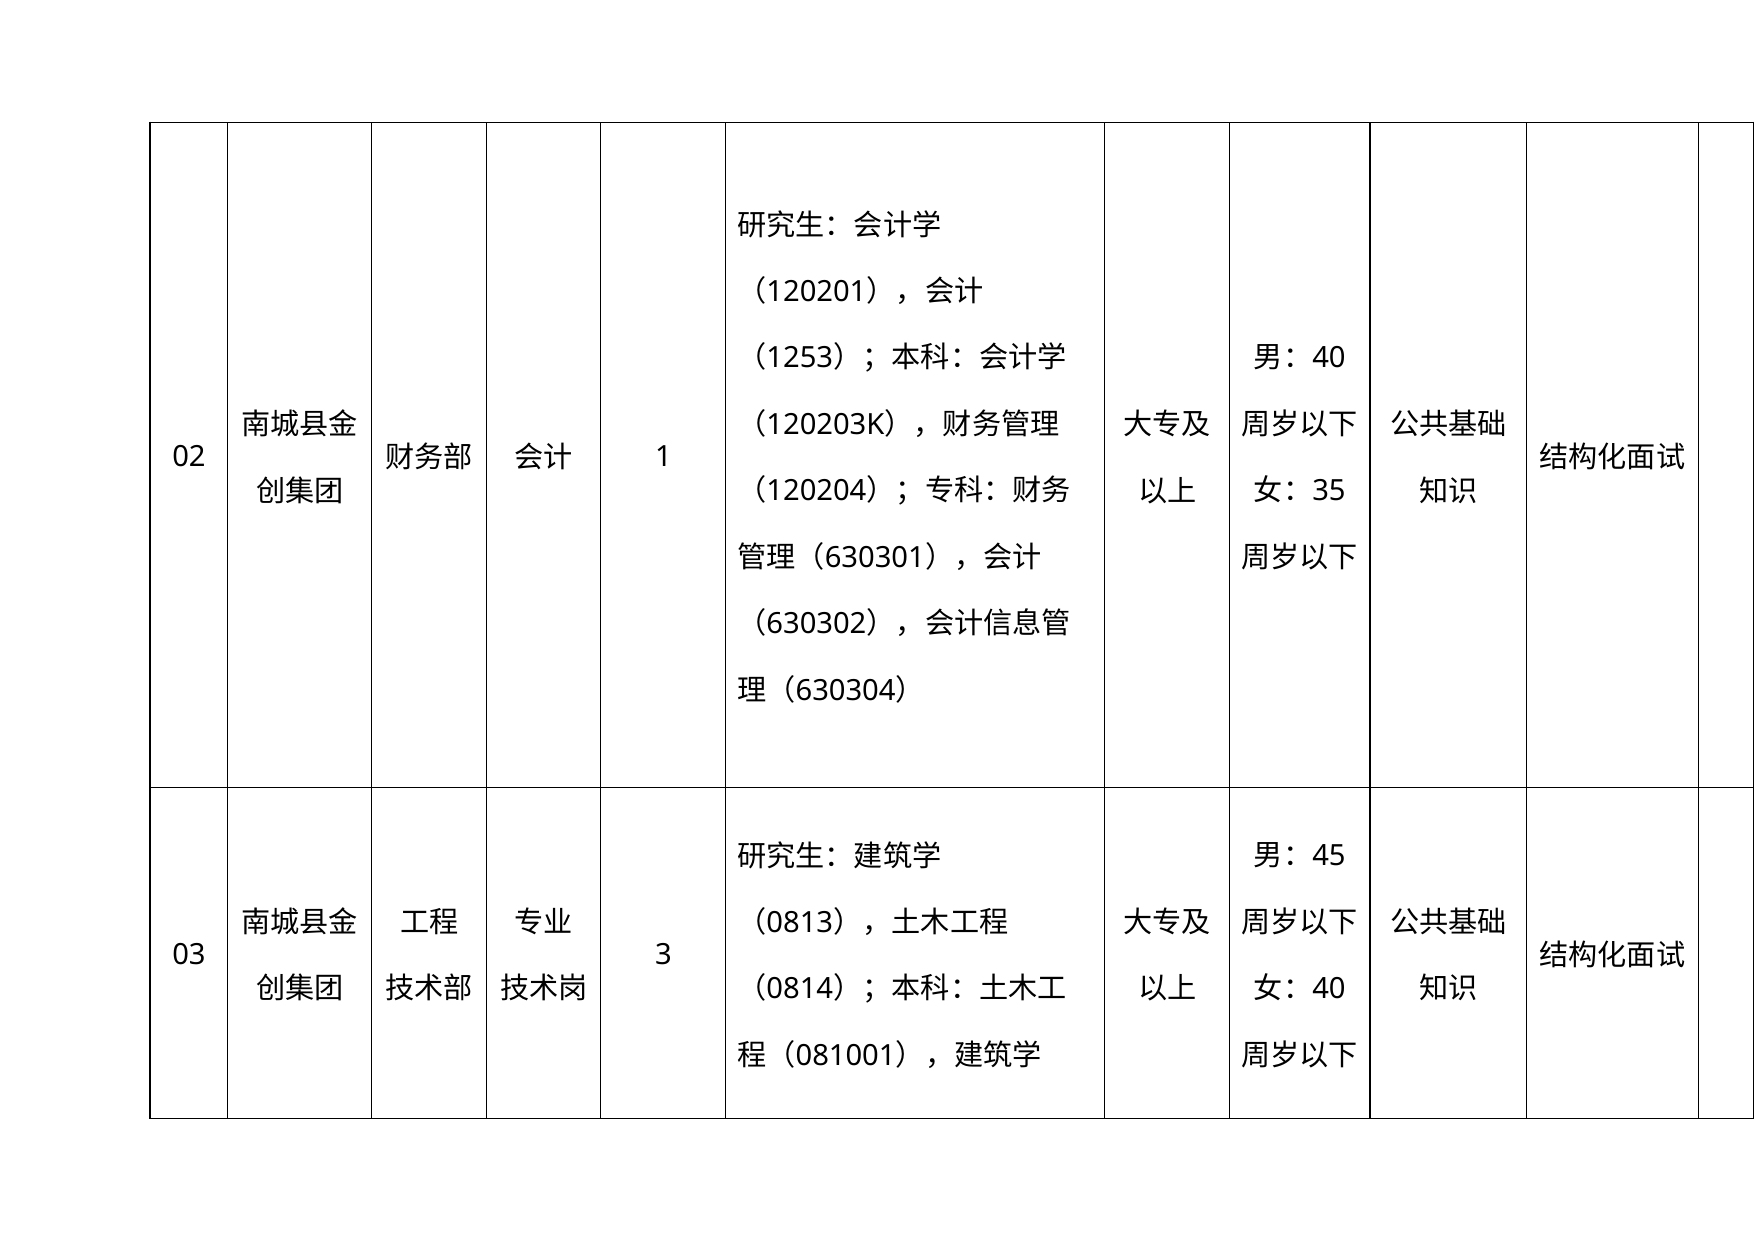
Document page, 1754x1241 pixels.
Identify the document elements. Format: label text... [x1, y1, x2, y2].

table_cell 研究生：会计学（120201），会计（1253）；本科：会计学（120203K），财务管理（120204）；专科：财务管理（630301），会计（630302），会计信息管理（630304） [726, 123, 1104, 787]
table_cell [1699, 123, 1753, 787]
table_cell 03 [151, 788, 227, 1117]
table_cell 南城县金创集团 [228, 123, 371, 787]
table_cell 大专及以上 [1105, 788, 1229, 1117]
table_cell 男：45周岁以下 女：40周岁以下 [1230, 788, 1369, 1117]
table_cell 3 [601, 788, 725, 1117]
table_cell 1 [601, 123, 725, 787]
table_cell 结构化面试 [1527, 123, 1698, 787]
table_cell 02 [151, 123, 227, 787]
table_cell 专业 技术岗 [487, 788, 600, 1117]
table_cell 男：40周岁以下 女：35周岁以下 [1230, 123, 1369, 787]
table_cell 结构化面试 [1527, 788, 1698, 1117]
table_cell 财务部 [372, 123, 486, 787]
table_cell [726, 788, 1104, 1117]
table_cell 公共基础知识 [1371, 788, 1526, 1117]
table_cell 工程 技术部 [372, 788, 486, 1117]
table_cell [1699, 788, 1753, 1117]
table_cell 南城县金创集团 [228, 788, 371, 1117]
table_cell 大专及以上 [1105, 123, 1229, 787]
table_cell 会计 [487, 123, 600, 787]
table_cell 公共基础知识 [1371, 123, 1526, 787]
